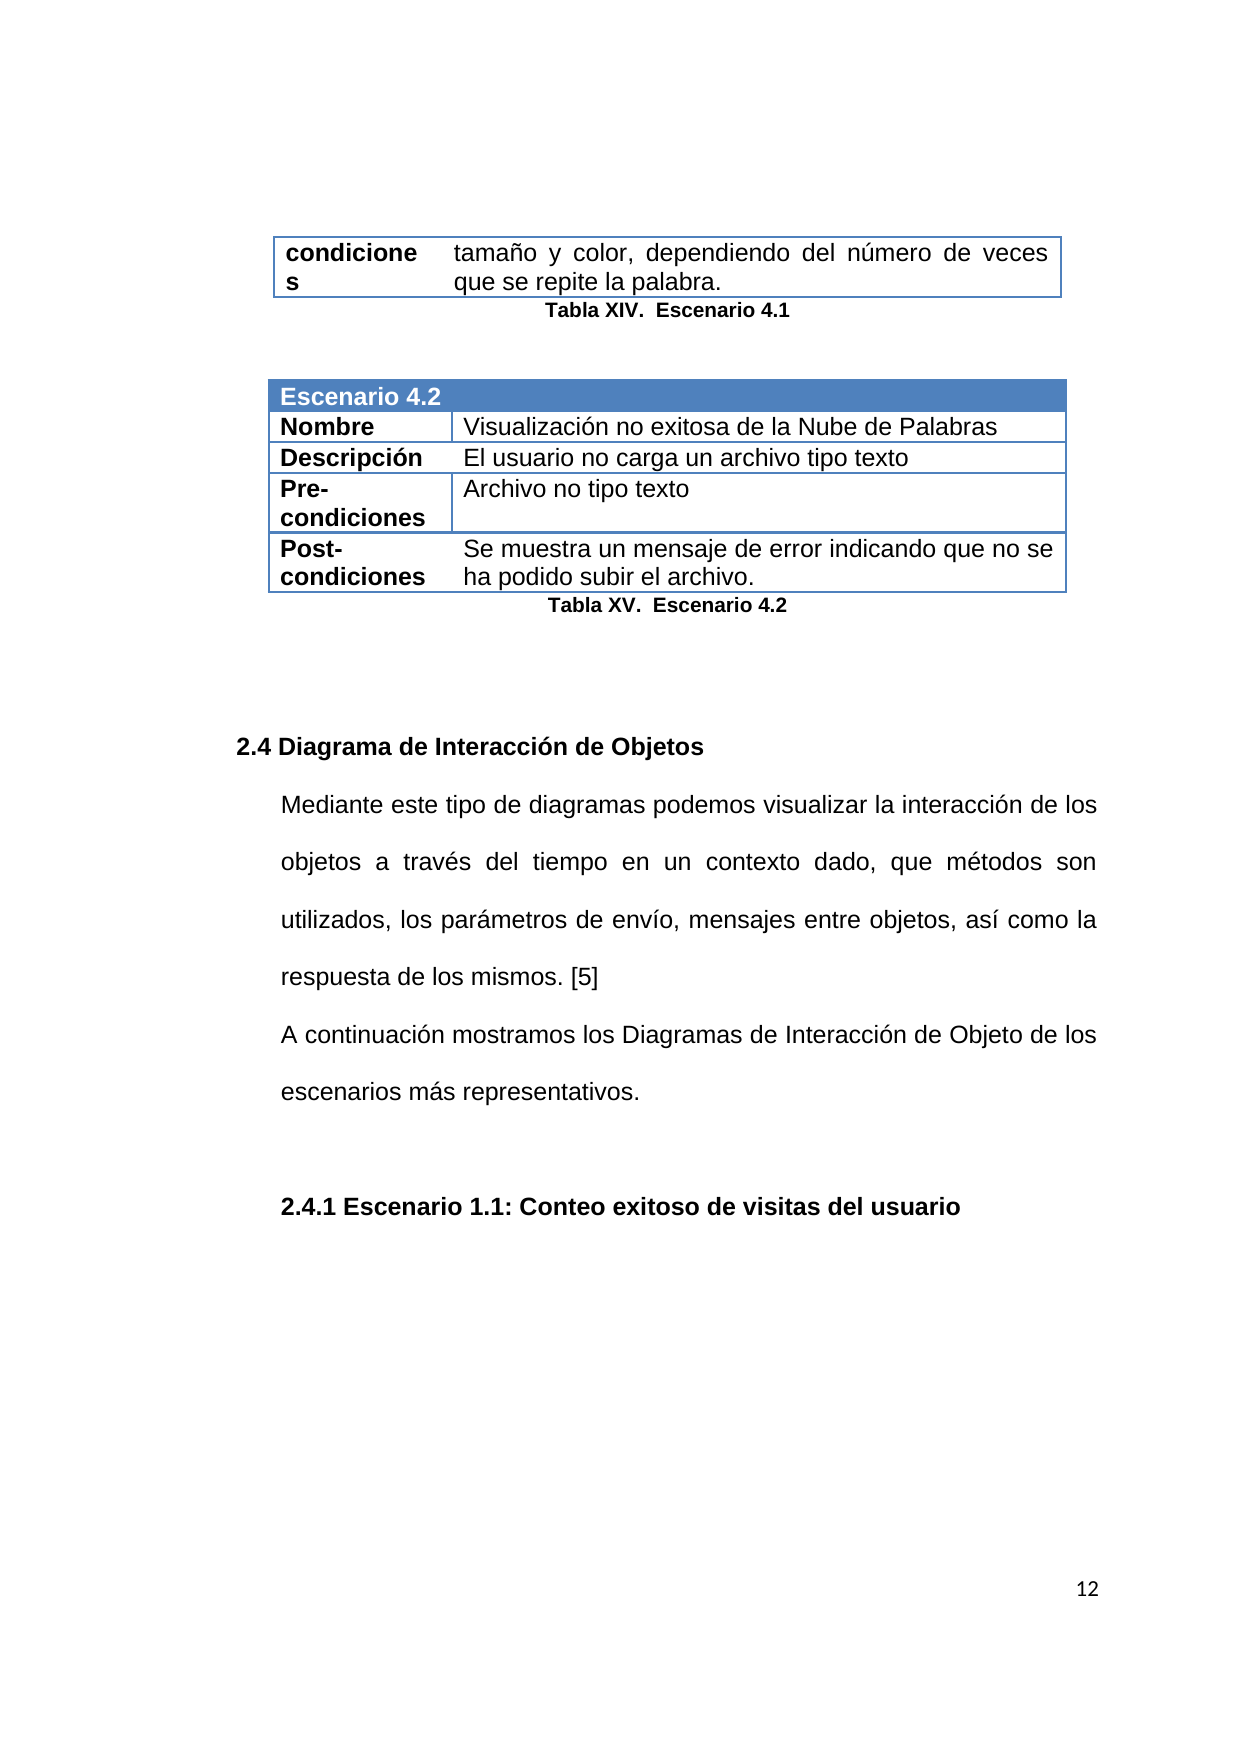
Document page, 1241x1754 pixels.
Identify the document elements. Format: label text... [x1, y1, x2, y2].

text A continuación mostramos los Diagramas de Interacción de Objeto de los escenarios más representativos. [281, 1019, 1098, 1106]
table_cell Pre-condiciones [270, 474, 451, 531]
text Tabla XV. Escenario 4.2 [236, 593, 1098, 617]
text Mediante este tipo de diagramas podemos visualizar la interacción de los objetos a través del tiempo en un contexto dado, que métodos son utilizados, los parámetros de envío, mensajes entre objetos, así como la respuesta de los mismos. [5] [281, 789, 1098, 991]
text 2.4 Diagrama de Interacción de Objetos [236, 732, 1098, 761]
table_cell Post-condiciones [275, 238, 442, 296]
table_cell Post-condiciones [270, 534, 452, 591]
table_cell Se muestra un mensaje de error indicando que no se ha podido subir el archivo. [452, 534, 1065, 591]
table_cell Visualización no exitosa de la Nube de Palabras [453, 412, 1065, 441]
table_header Escenario 4.2 [270, 381, 1065, 410]
table_cell Descripción [270, 443, 452, 472]
text Tabla XIV. Escenario 4.1 [236, 298, 1098, 322]
table_cell Archivo no tipo texto [453, 474, 1065, 531]
table_cell El usuario no carga un archivo tipo texto [452, 443, 1065, 472]
text 2.4.1 Escenario 1.1: Conteo exitoso de visitas del usuario [281, 1192, 1098, 1221]
table_cell Nombre [270, 412, 451, 441]
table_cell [443, 238, 1060, 296]
